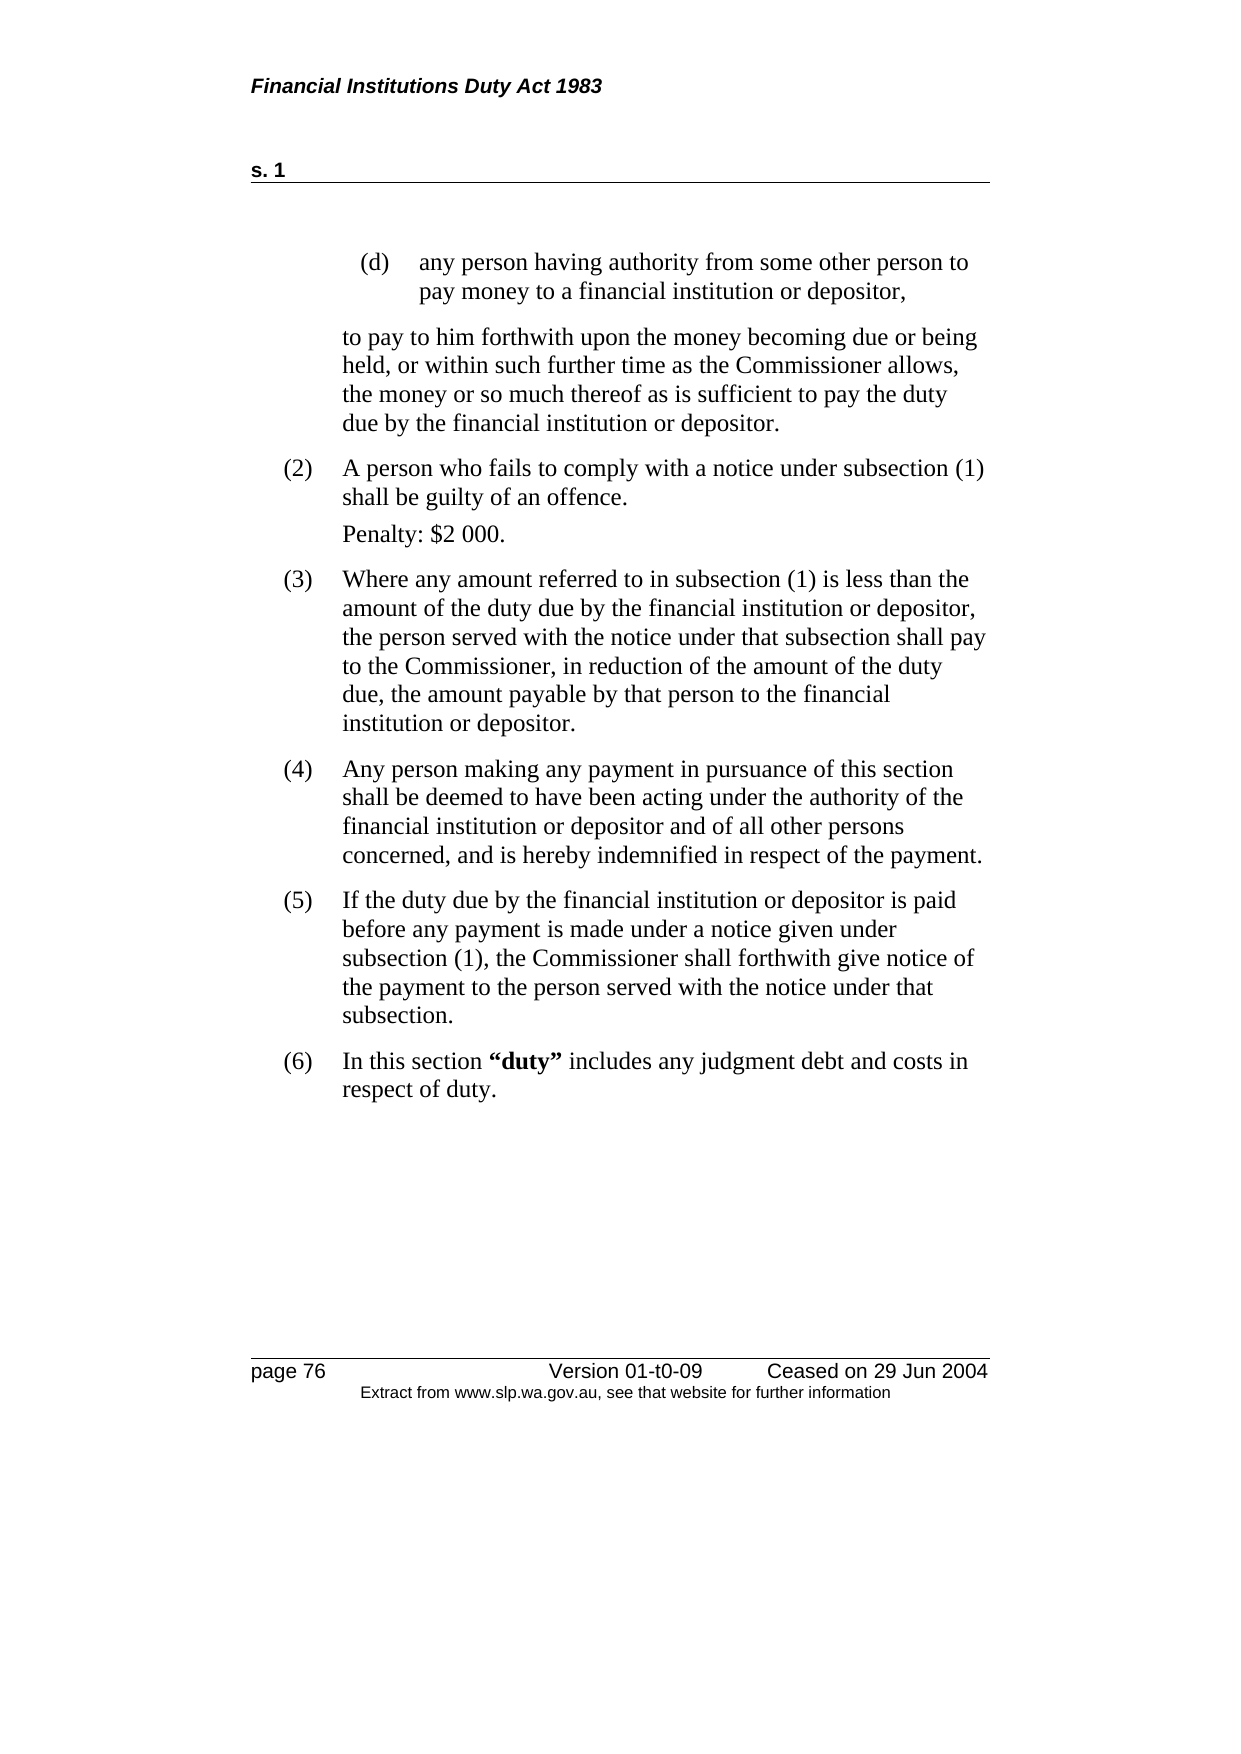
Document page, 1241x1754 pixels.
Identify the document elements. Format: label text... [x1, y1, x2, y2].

text Penalty: $2 000. [251, 519, 990, 548]
text (3) Where any amount referred to in subsection (1) is less than the amount of the duty due by the financial institution or depositor, the person served with the notice under that subsection shall pay to the Commissioner, in reduction of the amount of the duty due, the amount payable by that person to the financial institution or depositor. [251, 564, 990, 737]
text (2) A person who fails to comply with a notice under subsection (1) shall be guilty of an offence. [251, 453, 990, 511]
text to pay to him forthwith upon the money becoming due or being held, or within such further time as the Commissioner allows, the money or so much thereof as is sufficient to pay the duty due by the financial institution or depositor. [251, 322, 990, 437]
text (4) Any person making any payment in pursuance of this section shall be deemed to have been acting under the authority of the financial institution or depositor and of all other persons concerned, and is hereby indemnified in respect of the payment. [251, 754, 990, 869]
text (6) In this section “duty” includes any judgment debt and costs in respect of duty. [251, 1046, 990, 1103]
text (5) If the duty due by the financial institution or depositor is paid before any payment is made under a notice given under subsection (1), the Commissioner shall forthwith give notice of the payment to the person served with the notice under that subsection. [251, 885, 990, 1029]
text (d) any person having authority from some other person to pay money to a financial institution or depositor, [251, 247, 990, 305]
